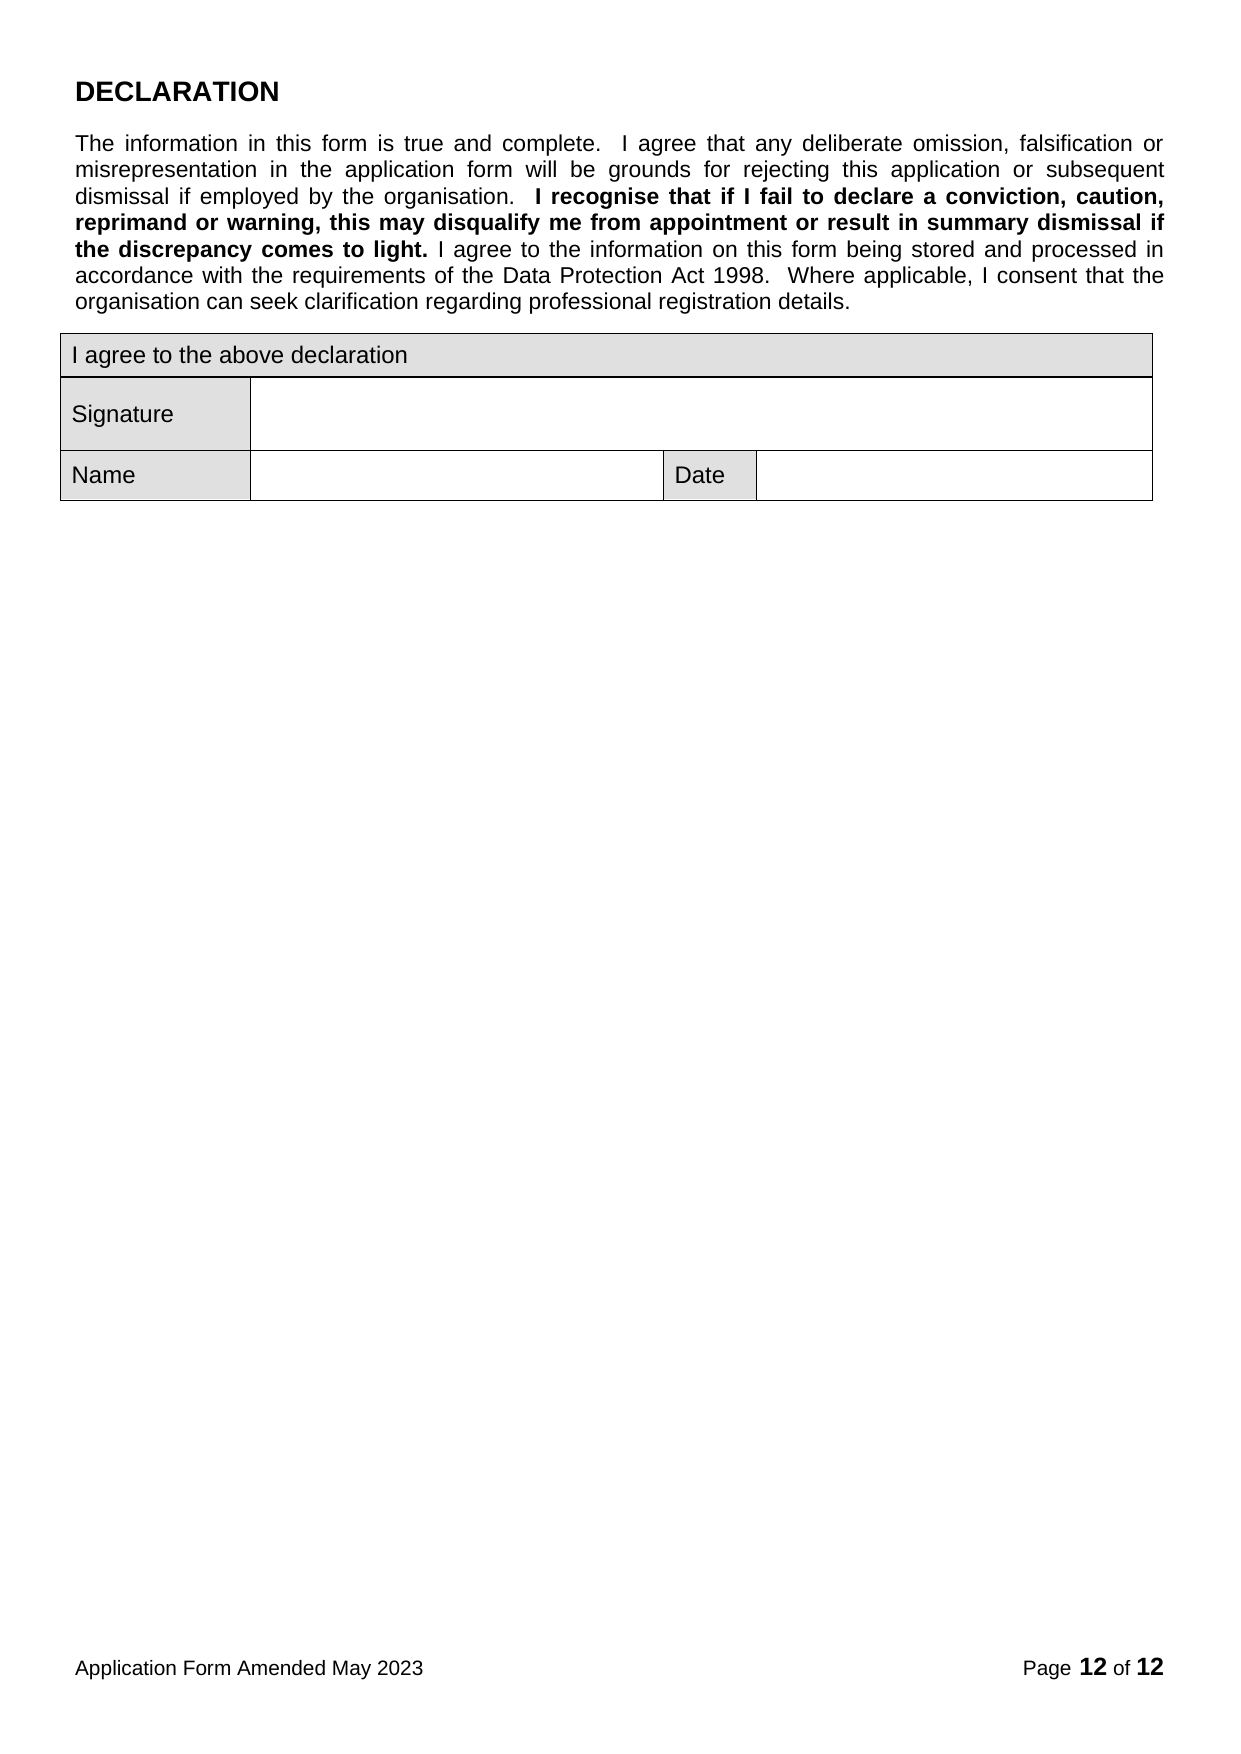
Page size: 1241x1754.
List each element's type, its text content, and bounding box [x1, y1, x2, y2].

text The information in this form is true and complete. I agree that any deliberate omission, falsification or misrepresentation in the application form will be grounds for rejecting this application or subsequent dismissal if employed by the organisation. I recognise that if I fail to declare a conviction, caution, reprimand or warning, this may disqualify me from appointment or result in summary dismissal if the discrepancy comes to light. I agree to the information on this form being stored and processed in accordance with the requirements of the Data Protection Act 1998. Where applicable, I consent that the organisation can seek clarification regarding professional registration details. [75, 130, 1165, 314]
table_header I agree to the above declaration [61, 334, 1152, 376]
table_cell Signature [61, 378, 250, 450]
text DECLARATION [75, 75, 1165, 107]
table_cell [251, 451, 663, 499]
table_cell [251, 378, 1152, 450]
table_cell [757, 451, 1152, 499]
table_cell Name [61, 451, 250, 499]
table_cell Date [664, 451, 756, 499]
